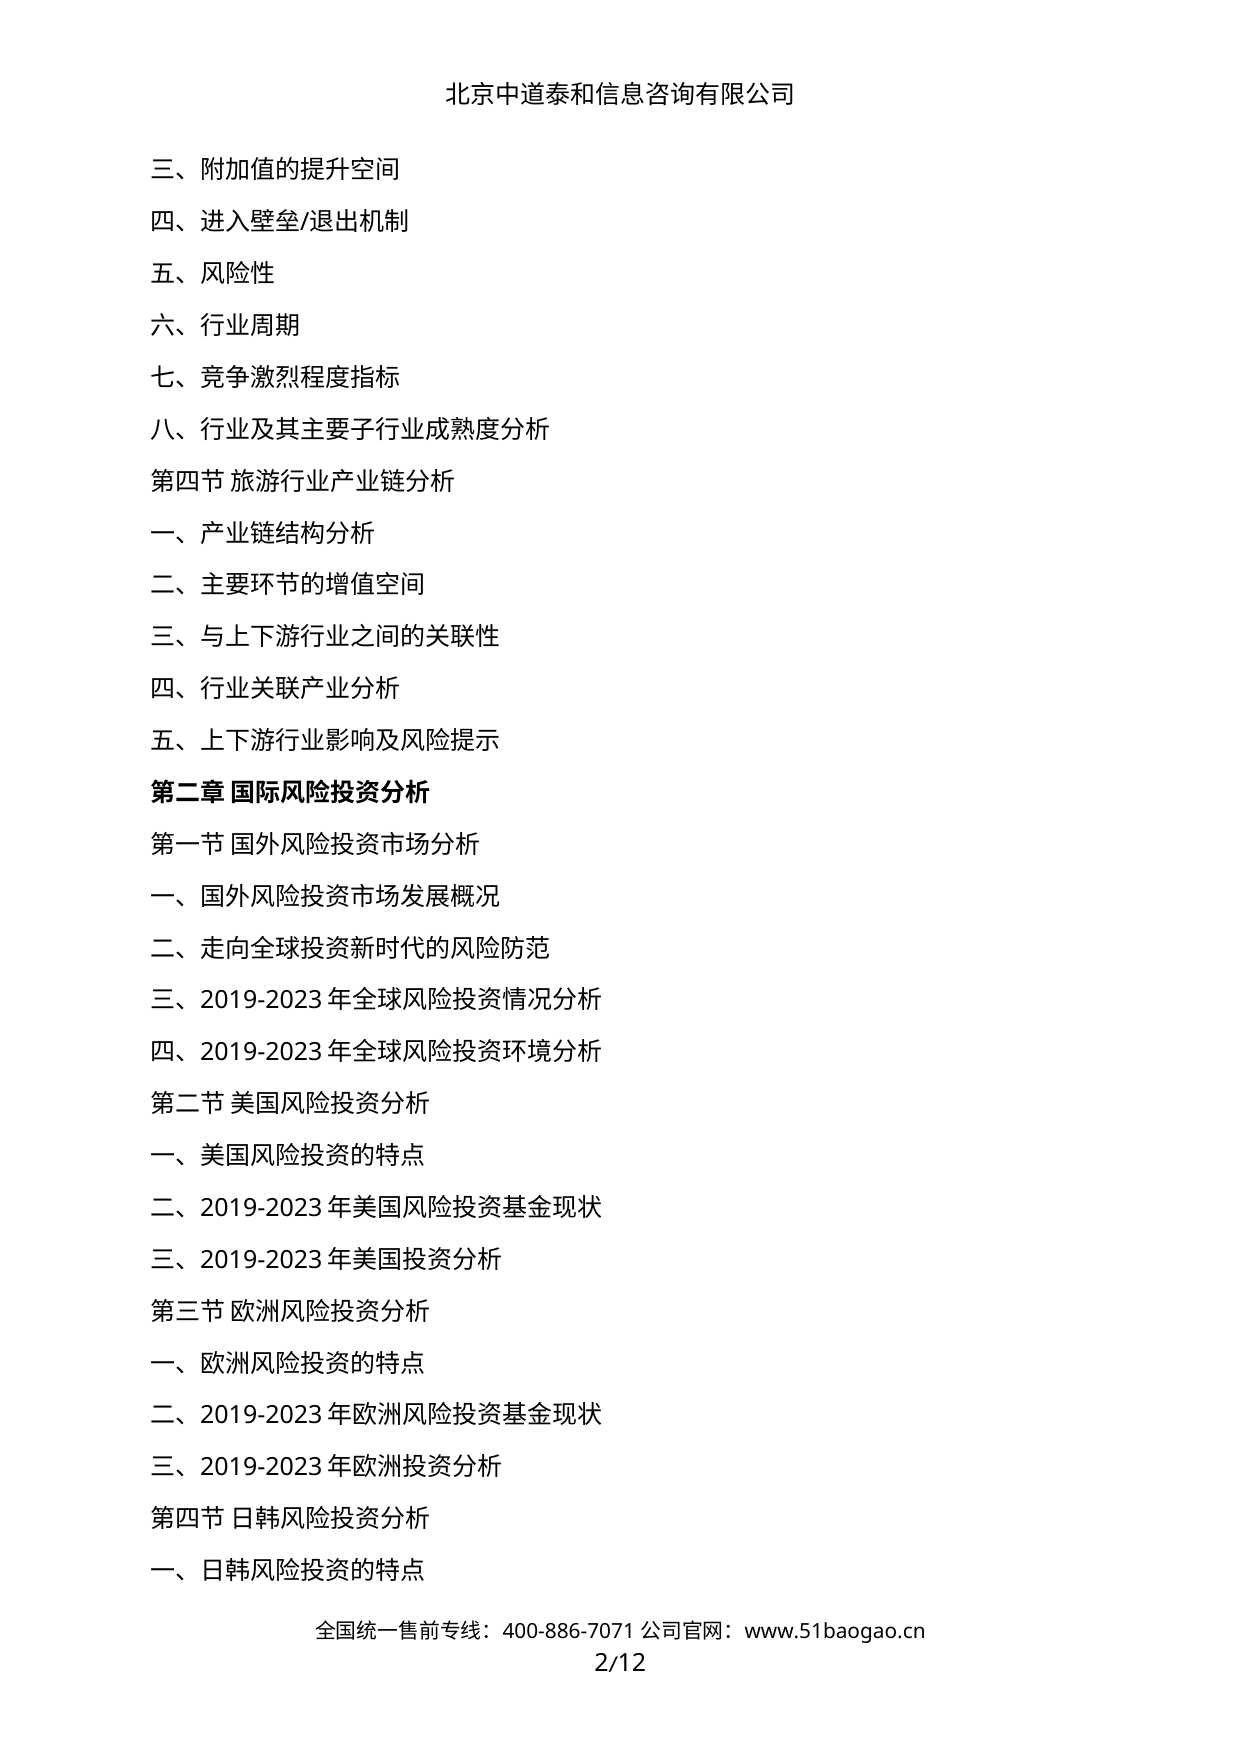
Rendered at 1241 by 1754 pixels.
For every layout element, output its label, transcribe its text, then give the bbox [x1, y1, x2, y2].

text 一、产业链结构分析 [150, 513, 1090, 549]
text 一、国外风险投资市场发展概况 [150, 876, 1090, 912]
text 五、上下游行业影响及风险提示 [150, 721, 1090, 757]
text 第三节 欧洲风险投资分析 [150, 1291, 1090, 1327]
text 第四节 日韩风险投资分析 [150, 1499, 1090, 1535]
text 三、与上下游行业之间的关联性 [150, 617, 1090, 653]
text 八、行业及其主要子行业成熟度分析 [150, 409, 1090, 446]
text 二、2019-2023年美国风险投资基金现状 [150, 1187, 1090, 1224]
text 四、进入壁垒/退出机制 [150, 202, 1090, 238]
text 三、附加值的提升空间 [150, 150, 1090, 186]
text 第四节 旅游行业产业链分析 [150, 461, 1090, 497]
text 三、2019-2023年美国投资分析 [150, 1239, 1090, 1276]
text 七、竞争激烈程度指标 [150, 357, 1090, 394]
text 五、风险性 [150, 254, 1090, 290]
text 一、日韩风险投资的特点 [150, 1551, 1090, 1587]
text 二、2019-2023年欧洲风险投资基金现状 [150, 1395, 1090, 1431]
text 第二章 国际风险投资分析 [150, 772, 1090, 809]
text 六、行业周期 [150, 306, 1090, 342]
text 三、2019-2023年欧洲投资分析 [150, 1447, 1090, 1483]
text 三、2019-2023年全球风险投资情况分析 [150, 980, 1090, 1016]
text 一、欧洲风险投资的特点 [150, 1343, 1090, 1379]
text 四、行业关联产业分析 [150, 669, 1090, 705]
text 二、主要环节的增值空间 [150, 565, 1090, 601]
text 第一节 国外风险投资市场分析 [150, 824, 1090, 861]
text 第二节 美国风险投资分析 [150, 1084, 1090, 1120]
text 二、走向全球投资新时代的风险防范 [150, 928, 1090, 964]
text 一、美国风险投资的特点 [150, 1136, 1090, 1172]
text 四、2019-2023年全球风险投资环境分析 [150, 1032, 1090, 1068]
